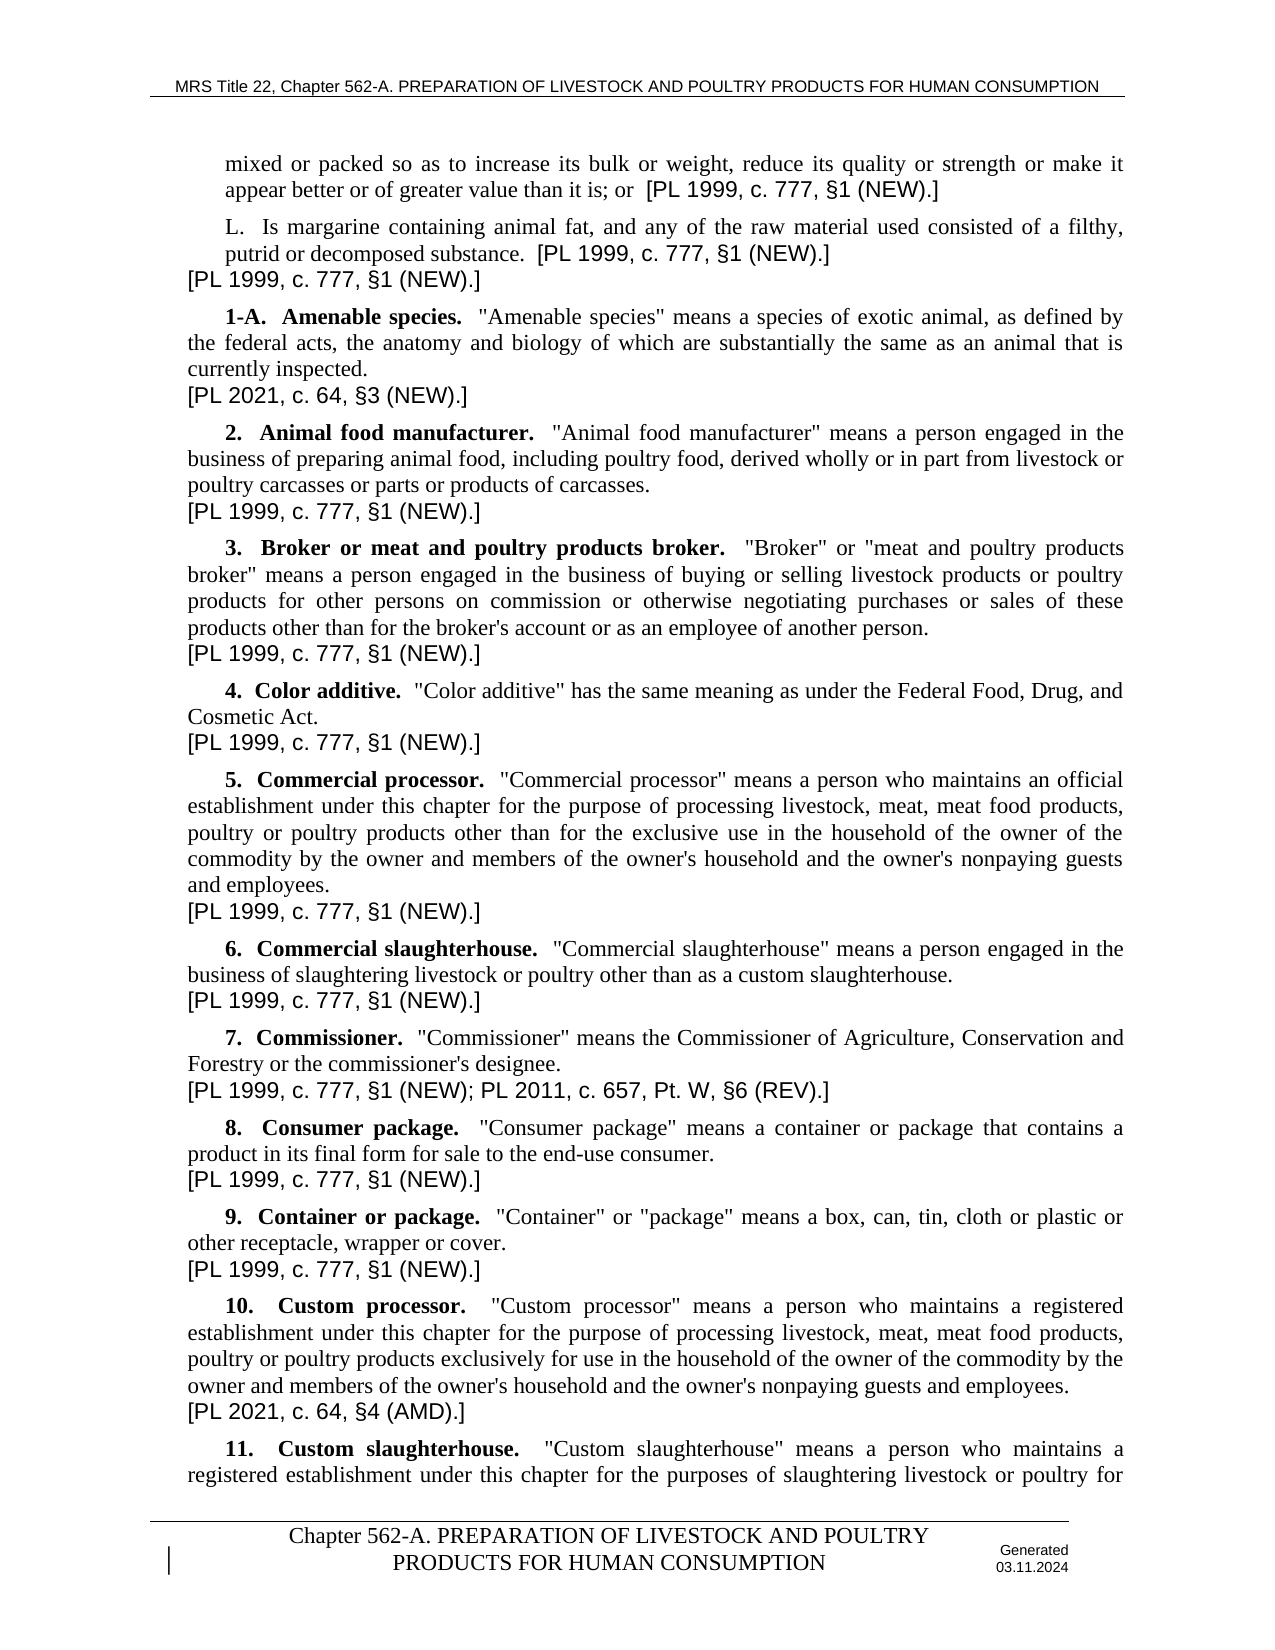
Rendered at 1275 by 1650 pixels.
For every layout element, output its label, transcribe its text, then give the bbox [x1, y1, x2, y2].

text L. Is margarine containing animal fat, and any of the raw material used consisted of a filthy, putrid or decomposed substance. [PL 1999, c. 777, §1 (NEW).] [225, 213, 1125, 266]
text [PL 1999, c. 777, §1 (NEW).] [187, 729, 1125, 756]
text [PL 2021, c. 64, §3 (NEW).] [187, 382, 1125, 408]
text 5. Commercial processor. "Commercial processor" means a person who maintains an official establishment under this chapter for the purpose of processing livestock, meat, meat food products, poultry or poultry products other than for the exclusive use in the household of the owner of the commodity by the owner and members of the owner's household and the owner's nonpaying guests and employees. [187, 766, 1125, 898]
text 4. Color additive. "Color additive" has the same meaning as under the Federal Food, Drug, and Cosmetic Act. [187, 677, 1125, 729]
text [PL 1999, c. 777, §1 (NEW).] [187, 640, 1125, 666]
text 10. Custom processor. "Custom processor" means a person who maintains a registered establishment under this chapter for the purpose of processing livestock, meat, meat food products, poultry or poultry products exclusively for use in the household of the owner of the commodity by the owner and members of the owner's household and the owner's nonpaying guests and employees. [187, 1293, 1125, 1398]
text 2. Animal food manufacturer. "Animal food manufacturer" means a person engaged in the business of preparing animal food, including poultry food, derived wholly or in part from livestock or poultry carcasses or parts or products of carcasses. [187, 419, 1125, 498]
text 1-A. Amenable species. "Amenable species" means a species of exotic animal, as defined by the federal acts, the anatomy and biology of which are substantially the same as an animal that is currently inspected. [187, 303, 1125, 382]
text 6. Commercial slaughterhouse. "Commercial slaughterhouse" means a person engaged in the business of slaughtering livestock or poultry other than as a custom slaughterhouse. [187, 935, 1125, 987]
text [225, 150, 1125, 203]
text 9. Container or package. "Container" or "package" means a box, can, tin, cloth or plastic or other receptacle, wrapper or cover. [187, 1203, 1125, 1256]
text [PL 1999, c. 777, §1 (NEW).] [187, 266, 1125, 292]
text [PL 1999, c. 777, §1 (NEW).] [187, 898, 1125, 924]
text [PL 1999, c. 777, §1 (NEW); PL 2011, c. 657, Pt. W, §6 (REV).] [187, 1077, 1125, 1103]
text 3. Broker or meat and poultry products broker. "Broker" or "meat and poultry products broker" means a person engaged in the business of buying or selling livestock products or poultry products for other persons on commission or otherwise negotiating purchases or sales of these products other than for the broker's account or as an employee of another person. [187, 534, 1125, 640]
text [PL 1999, c. 777, §1 (NEW).] [187, 498, 1125, 524]
text 8. Consumer package. "Consumer package" means a container or package that contains a product in its final form for sale to the end-use consumer. [187, 1114, 1125, 1166]
text [PL 1999, c. 777, §1 (NEW).] [187, 1166, 1125, 1193]
text 7. Commissioner. "Commissioner" means the Commissioner of Agriculture, Conservation and Forestry or the commissioner's designee. [187, 1024, 1125, 1077]
text [PL 2021, c. 64, §4 (AMD).] [187, 1398, 1125, 1424]
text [187, 1435, 1125, 1487]
text [PL 1999, c. 777, §1 (NEW).] [187, 987, 1125, 1014]
text [PL 1999, c. 777, §1 (NEW).] [187, 1256, 1125, 1282]
